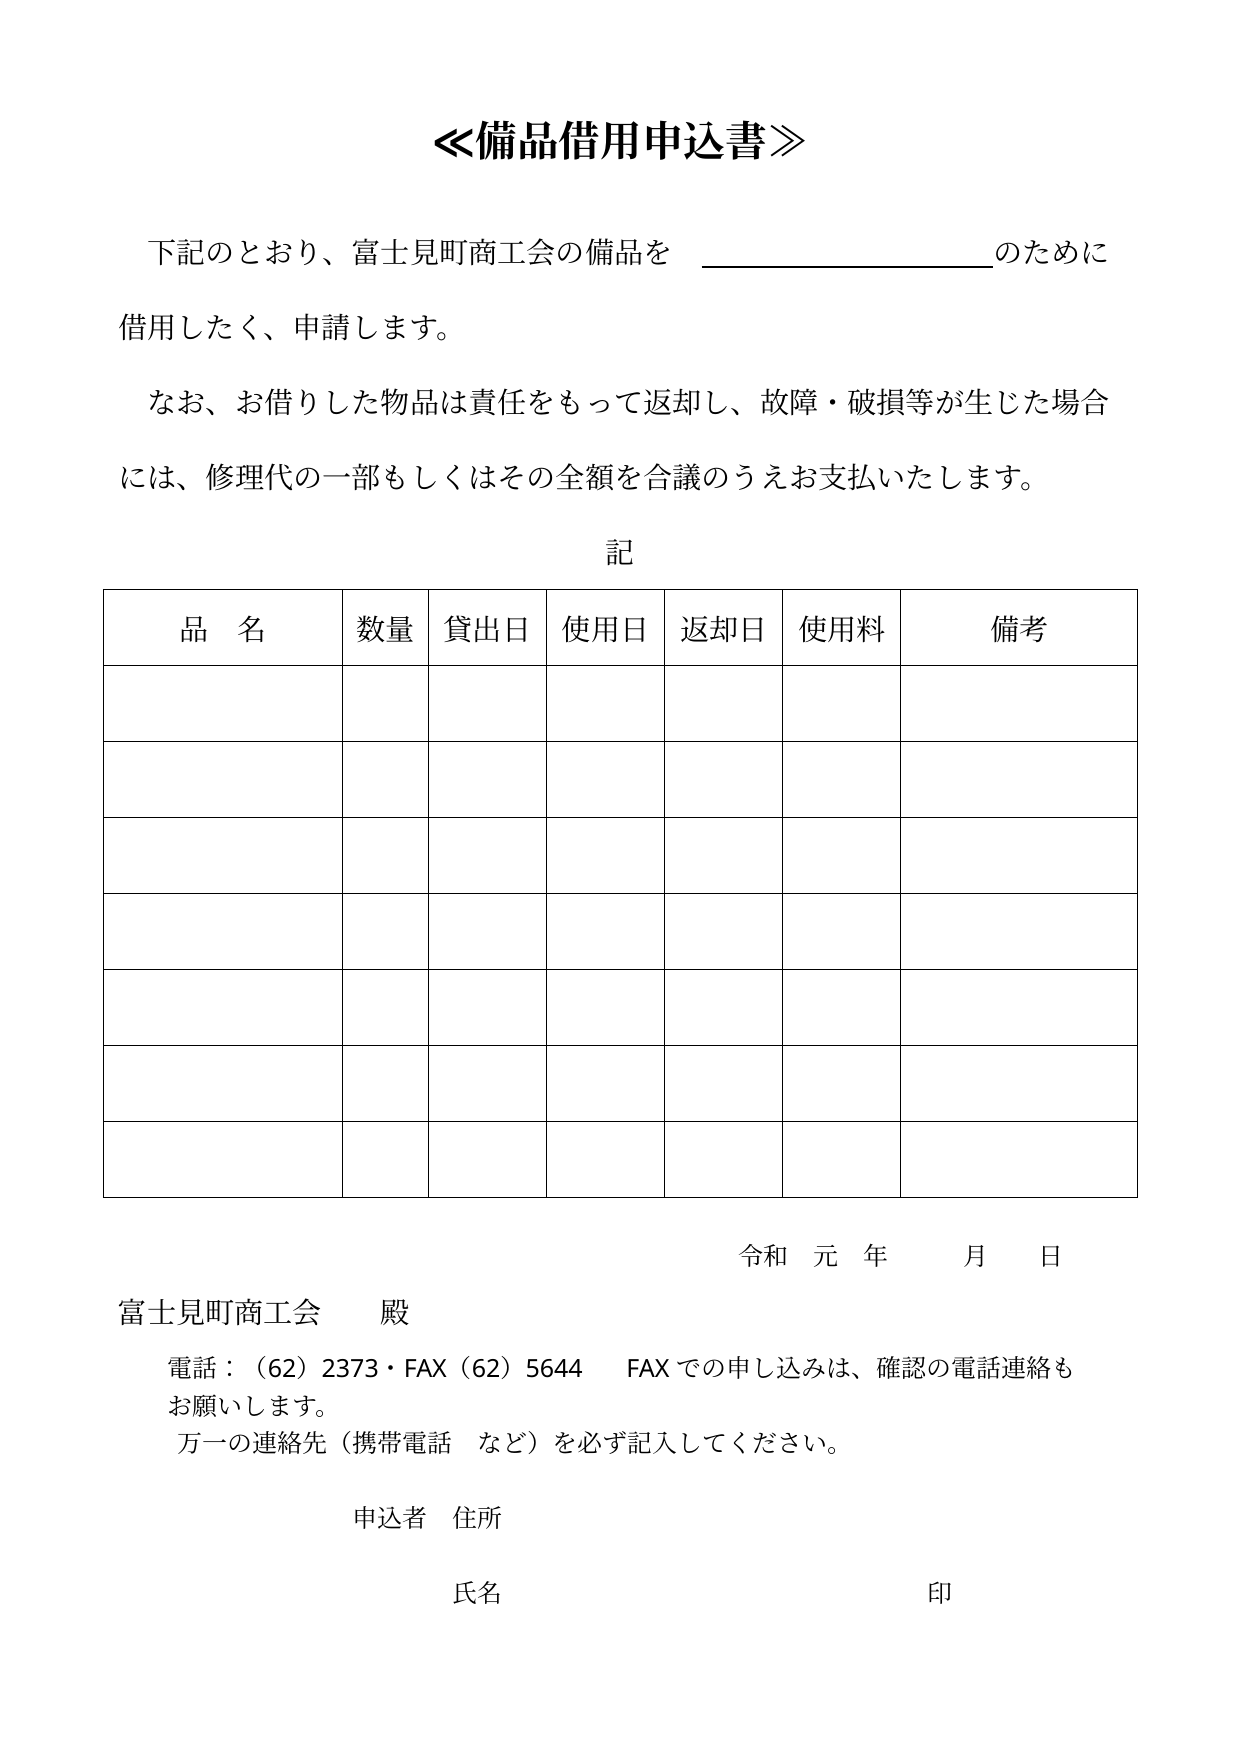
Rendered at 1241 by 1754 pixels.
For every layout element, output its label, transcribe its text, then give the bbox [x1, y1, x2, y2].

table_cell [665, 666, 782, 741]
table_cell [429, 1122, 546, 1197]
table_cell [783, 894, 900, 969]
subtitle 記 [177, 514, 1063, 589]
table_cell [547, 666, 664, 741]
table_header 数量 [343, 590, 428, 665]
table_cell [547, 742, 664, 817]
table_cell [429, 742, 546, 817]
table_cell [429, 1046, 546, 1121]
table_cell [783, 1046, 900, 1121]
table_cell [901, 970, 1137, 1045]
table_cell [429, 818, 546, 893]
table_cell [783, 818, 900, 893]
text 令和 元 年 月 日 [177, 1236, 1063, 1273]
text 申込者 住所 [177, 1498, 1063, 1536]
table_cell [104, 970, 342, 1045]
text なお、お借りした物品は責任をもって返却し、故障・破損等が生じた場合には、修理代の一部もしくはその全額を合議のうえお支払いたします。 [118, 364, 1122, 514]
table_cell [547, 894, 664, 969]
table_header 使用日 [547, 590, 664, 665]
table_cell [104, 666, 342, 741]
table_cell [783, 666, 900, 741]
table_cell [901, 1122, 1137, 1197]
table_cell [343, 818, 428, 893]
table_cell [783, 742, 900, 817]
table_cell [901, 1046, 1137, 1121]
table_cell [783, 970, 900, 1045]
table_cell [547, 1122, 664, 1197]
table_cell [343, 666, 428, 741]
table_cell [104, 1122, 342, 1197]
table_cell [343, 742, 428, 817]
text 借用したく、申請します。 [118, 289, 1122, 364]
table_cell [343, 1122, 428, 1197]
table_cell [901, 818, 1137, 893]
text 下記のとおり、富士見町商工会の備品を のために [118, 214, 1122, 289]
table_cell [665, 1122, 782, 1197]
table_cell [343, 970, 428, 1045]
table_cell [429, 970, 546, 1045]
text 万一の連絡先（携帯電話 など）を必ず記入してください。 [177, 1423, 1063, 1461]
table_cell [901, 666, 1137, 741]
table_cell [665, 818, 782, 893]
table_cell [901, 894, 1137, 969]
text 氏名 印 [177, 1573, 1063, 1611]
text 富士見町商工会 殿 [118, 1273, 963, 1348]
table_header 品 名 [104, 590, 342, 665]
table_cell [104, 1046, 342, 1121]
table_cell [547, 970, 664, 1045]
table_cell [665, 894, 782, 969]
table_cell [343, 894, 428, 969]
table_cell [665, 1046, 782, 1121]
table_cell [343, 1046, 428, 1121]
table_cell [104, 742, 342, 817]
table_cell [104, 818, 342, 893]
table_cell [547, 1046, 664, 1121]
table_cell [665, 742, 782, 817]
table_cell [104, 894, 342, 969]
text 電話：（62）2373・FAX（62）5644 FAX での申し込みは、確認の電話連絡も [118, 1348, 1152, 1386]
text ≪備品借用申込書≫ [177, 101, 1063, 176]
text お願いします。 [118, 1386, 1152, 1423]
table_header 使用料 [783, 590, 900, 665]
table_header 備考 [901, 590, 1137, 665]
table_cell [665, 970, 782, 1045]
table_cell [429, 666, 546, 741]
table_cell [547, 818, 664, 893]
table_cell [429, 894, 546, 969]
table_cell [783, 1122, 900, 1197]
table_header 返却日 [665, 590, 782, 665]
table_cell [901, 742, 1137, 817]
table_header 貸出日 [429, 590, 546, 665]
